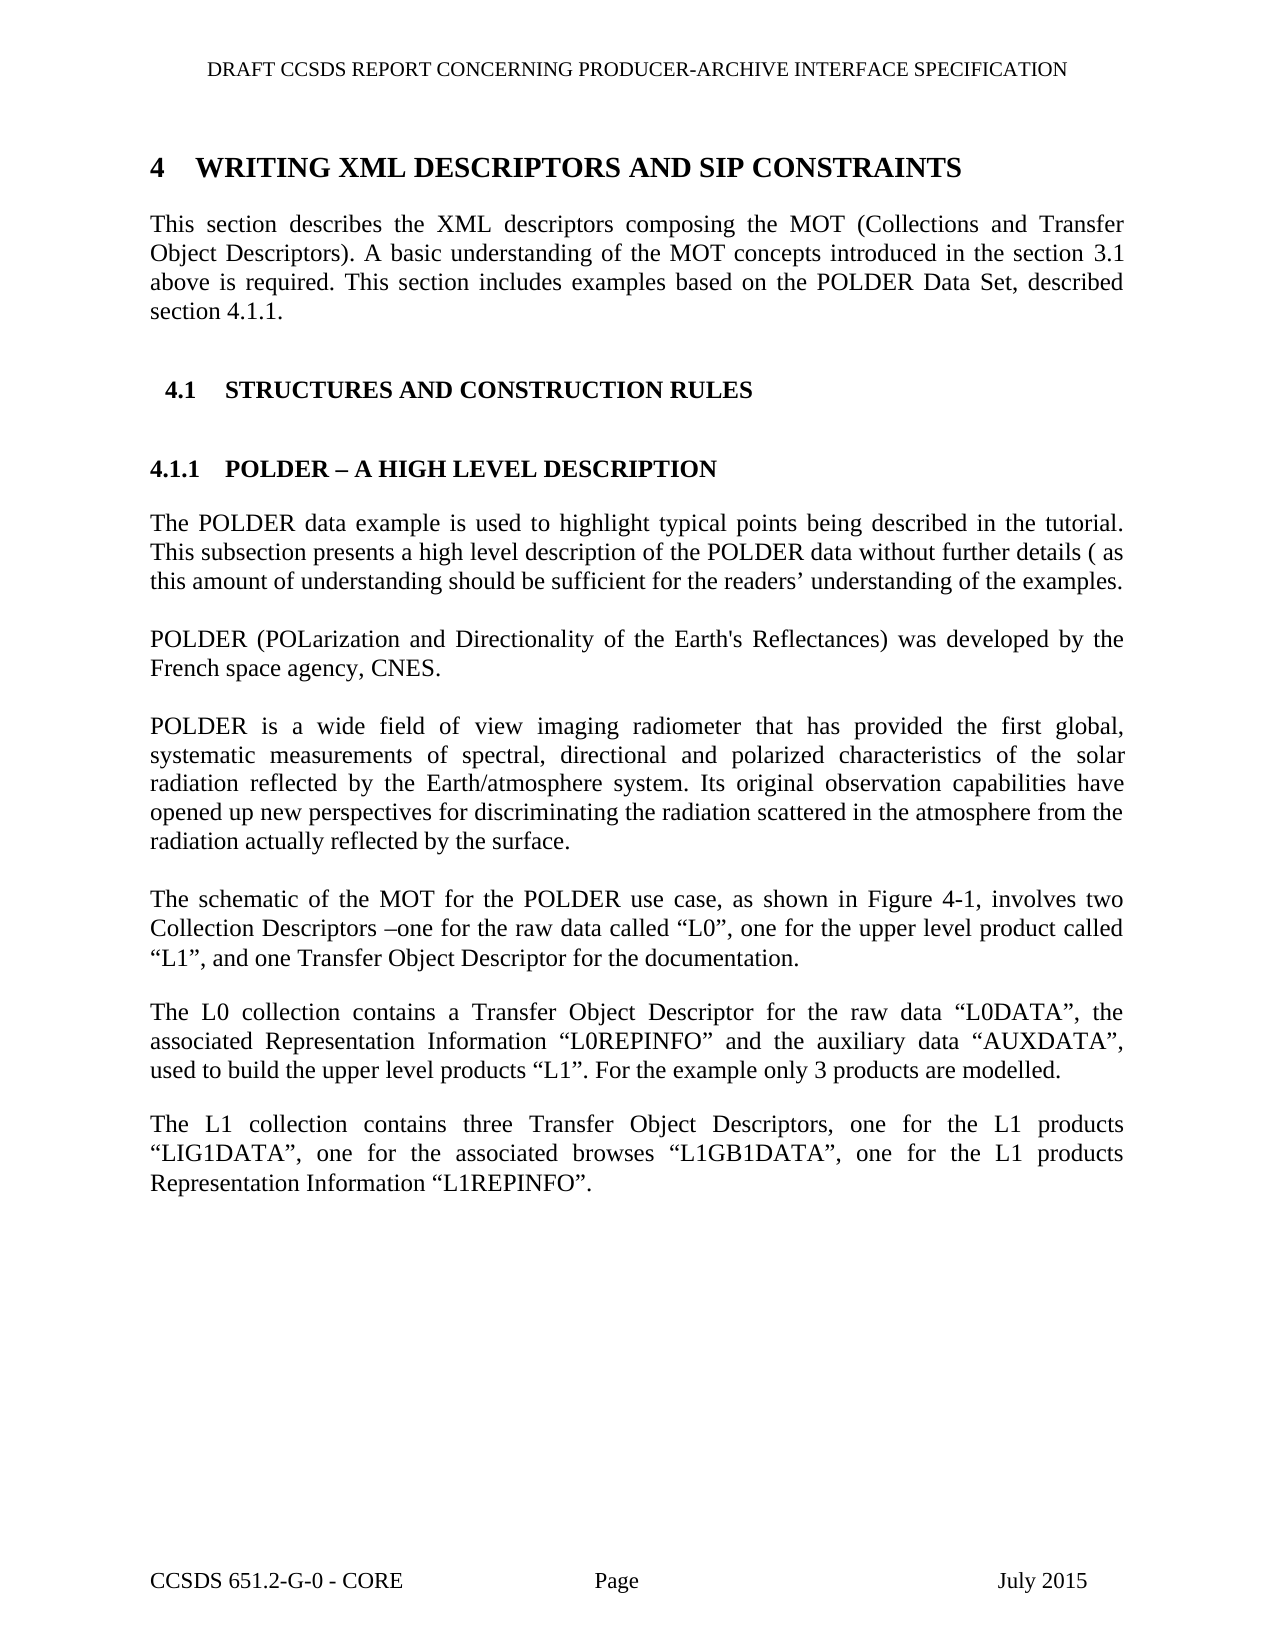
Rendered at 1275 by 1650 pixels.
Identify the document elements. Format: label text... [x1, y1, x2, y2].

text This section describes the XML descriptors composing the MOT (Collections and Transfer Object Descriptors). asic understanding of the MOT concepts introduced in the section 3.1 above is required. This section POLDER Data Set, described section 4.1.1. [150, 208, 1125, 325]
text The L0 collection contains a Transfer Object Descriptor for the raw data “L0DATA”, the associated Representation Information “L0REPINFO” and the auxiliary data “AUXDATA”, used to build the upper level products “L1”. For the example only 3 products are modelled. [150, 996, 1125, 1084]
subtitle Writing XML Descriptors And SIP Constraints [150, 150, 1125, 183]
text The L1 collection contains three Transfer Object Descriptors, one for the L1 products “LIG1DATA”, one for the associated browses “L1GB1DATA”, one for the L1 products Representation Information. [150, 1109, 1125, 1196]
text POLDER (POLarization and Directionality of the Earth's Reflectances) was developed by the French space agency, CNES. [150, 624, 1125, 682]
text POLDER is a wide field of view imaging radiometer that has provided the first global, systematic measurements of spectral, directional and polarized characteristics of the solar radiation reflected by the Earth/atmosphere system. Its original observation capabilities have opened up new perspectives for discriminating the radiation scattered in the atmosphere from the radiation actually reflected by the surface. [150, 711, 1125, 855]
subtitle Structures and Construction Rules [165, 375, 1125, 404]
text is used to highlight typical points in the tutorial. This section a high level without further details ( [150, 508, 1125, 595]
subtitle POLDER – a high level description [150, 454, 1125, 483]
text The schematic of the MOT for the POLDER use case, as shown in Figure , involves two Collection Descriptors –one for the raw data called “L0”, one for the upper level product called “L1”, and one Transfer Object Descriptor for the documentation. [150, 884, 1125, 971]
